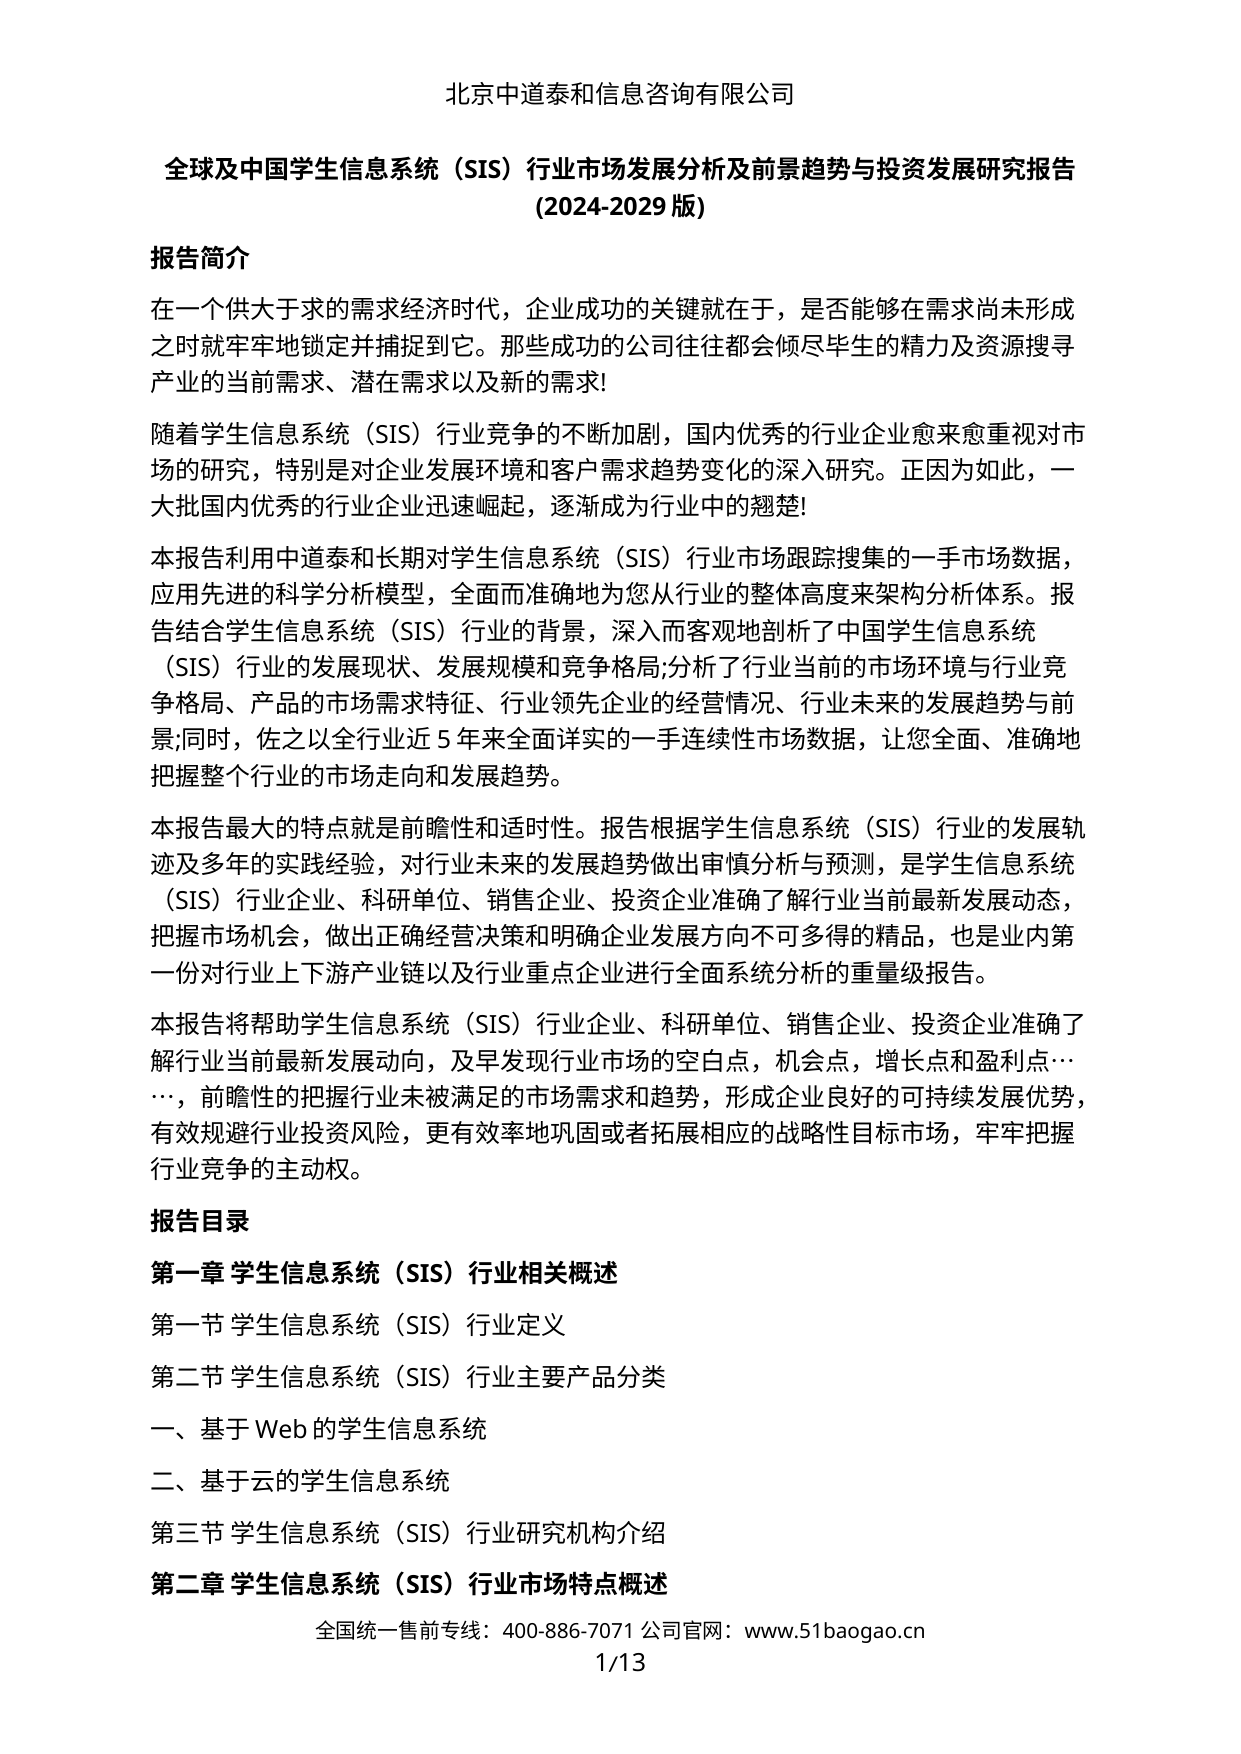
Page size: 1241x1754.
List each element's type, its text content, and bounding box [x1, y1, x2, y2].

text 第三节 学生信息系统（SIS）行业研究机构介绍 [150, 1513, 1090, 1549]
text 第一章 学生信息系统（SIS）行业相关概述 [150, 1254, 1090, 1290]
text 本报告最大的特点就是前瞻性和适时性。报告根据学生信息系统（SIS）行业的发展轨迹及多年的实践经验，对行业未来的发展趋势做出审慎分析与预测，是学生信息系统（SIS）行业企业、科研单位、销售企业、投资企业准确了解行业当前最新发展动态，把握市场机会，做出正确经营决策和明确企业发展方向不可多得的精品，也是业内第一份对行业上下游产业链以及行业重点企业进行全面系统分析的重量级报告。 [150, 808, 1090, 989]
text 一、基于Web的学生信息系统 [150, 1409, 1090, 1446]
text 第二章 学生信息系统（SIS）行业市场特点概述 [150, 1565, 1090, 1601]
text 二、基于云的学生信息系统 [150, 1461, 1090, 1497]
text 报告目录 [150, 1202, 1090, 1238]
text 报告简介 [150, 238, 1090, 274]
text 在一个供大于求的需求经济时代，企业成功的关键就在于，是否能够在需求尚未形成之时就牢牢地锁定并捕捉到它。那些成功的公司往往都会倾尽毕生的精力及资源搜寻产业的当前需求、潜在需求以及新的需求! [150, 290, 1090, 399]
text 全球及中国学生信息系统（SIS）行业市场发展分析及前景趋势与投资发展研究报告(2024-2029版) [150, 150, 1090, 222]
text 第一节 学生信息系统（SIS）行业定义 [150, 1306, 1090, 1342]
text 第二节 学生信息系统（SIS）行业主要产品分类 [150, 1357, 1090, 1394]
text 本报告利用中道泰和长期对学生信息系统（SIS）行业市场跟踪搜集的一手市场数据，应用先进的科学分析模型，全面而准确地为您从行业的整体高度来架构分析体系。报告结合学生信息系统（SIS）行业的背景，深入而客观地剖析了中国学生信息系统（SIS）行业的发展现状、发展规模和竞争格局;分析了行业当前的市场环境与行业竞争格局、产品的市场需求特征、行业领先企业的经营情况、行业未来的发展趋势与前景;同时，佐之以全行业近5年来全面详实的一手连续性市场数据，让您全面、准确地把握整个行业的市场走向和发展趋势。 [150, 539, 1090, 792]
text 本报告将帮助学生信息系统（SIS）行业企业、科研单位、销售企业、投资企业准确了解行业当前最新发展动向，及早发现行业市场的空白点，机会点，增长点和盈利点……，前瞻性的把握行业未被满足的市场需求和趋势，形成企业良好的可持续发展优势，有效规避行业投资风险，更有效率地巩固或者拓展相应的战略性目标市场，牢牢把握行业竞争的主动权。 [150, 1005, 1090, 1186]
text 随着学生信息系统（SIS）行业竞争的不断加剧，国内优秀的行业企业愈来愈重视对市场的研究，特别是对企业发展环境和客户需求趋势变化的深入研究。正因为如此，一大批国内优秀的行业企业迅速崛起，逐渐成为行业中的翘楚! [150, 414, 1090, 523]
